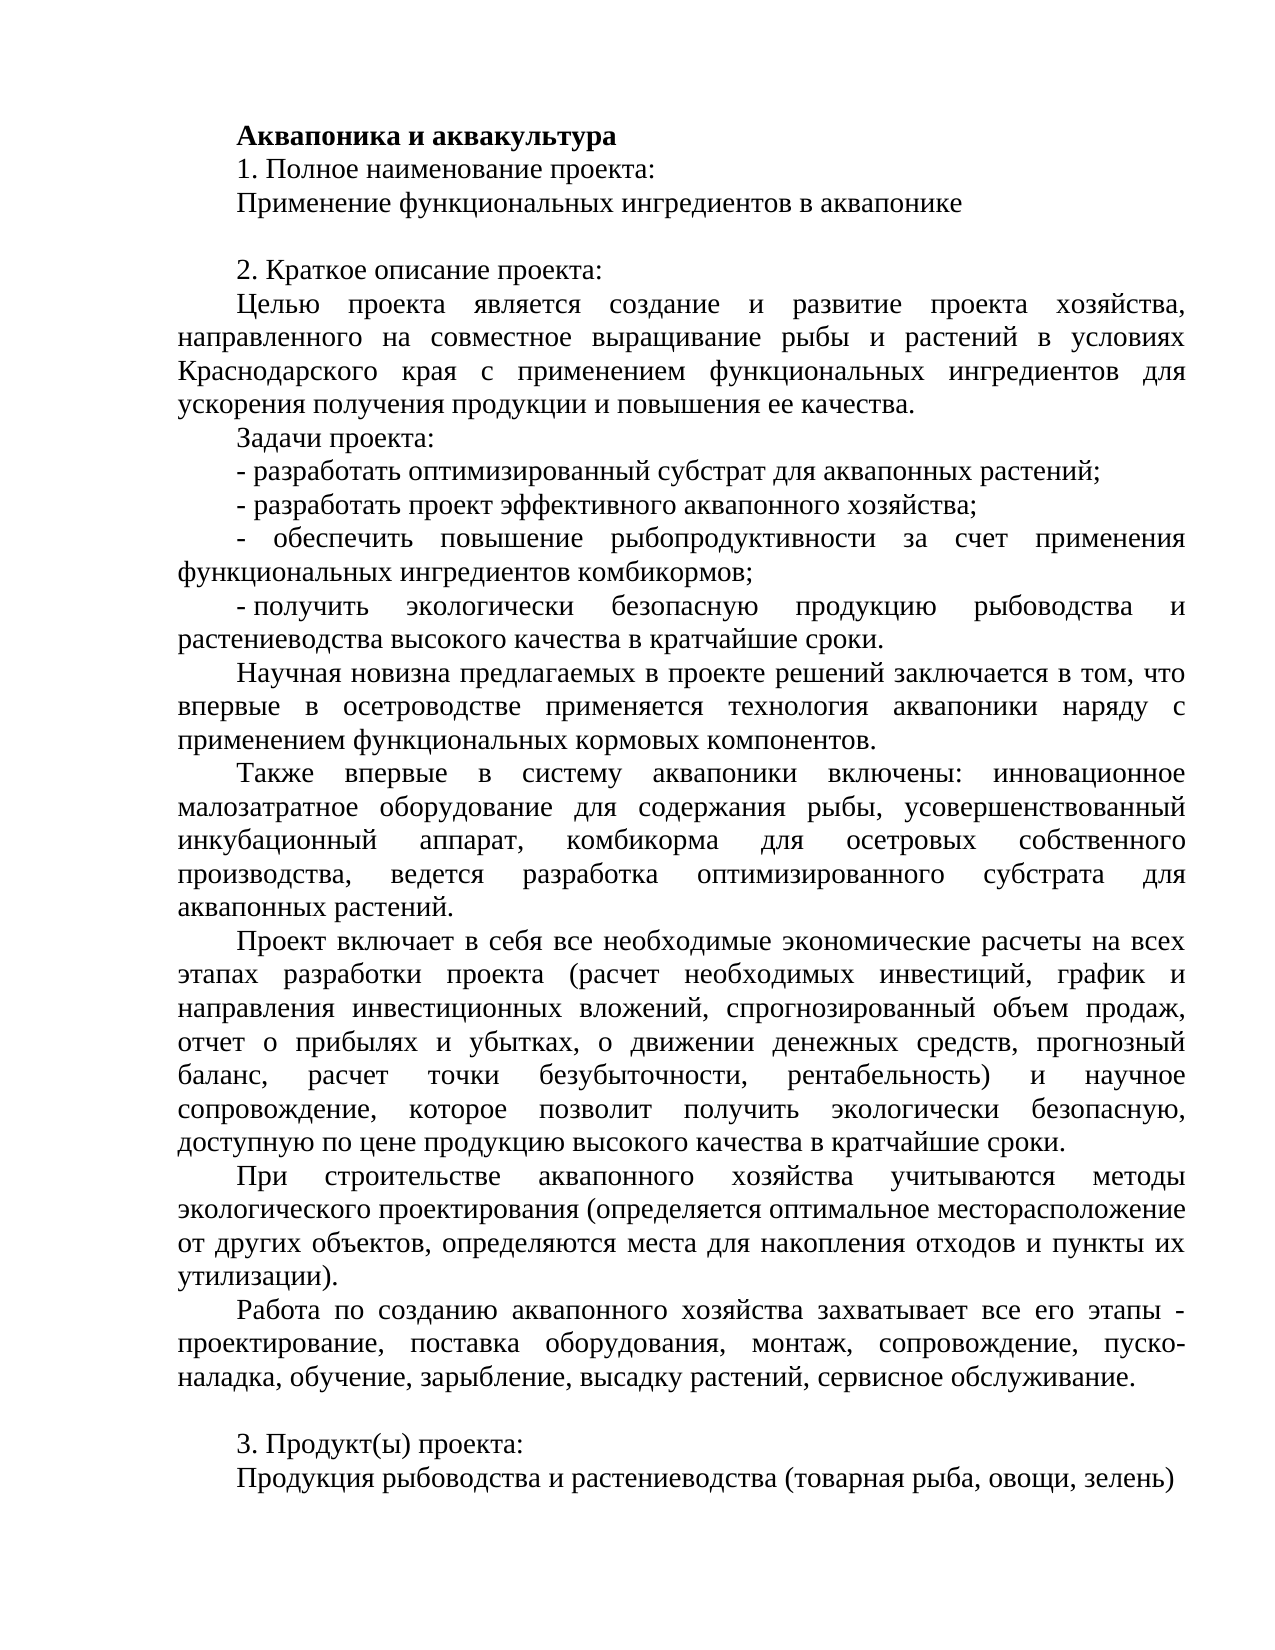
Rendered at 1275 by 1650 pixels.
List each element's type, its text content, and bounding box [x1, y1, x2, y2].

text - обеспечить повышение рыбопродуктивности за счет применения функциональных ингредиентов комбикормов; [177, 521, 1186, 588]
text При строительстве аквапонного хозяйства учитываются методы экологического проектирования (определяется оптимальное месторасположение от других объектов, определяются места для накопления отходов и пункты их утилизации). [177, 1158, 1186, 1292]
text Задачи проекта: [177, 420, 1186, 453]
text Продукция рыбоводства и растениеводства (товарная рыба, овощи, зелень) [177, 1460, 1186, 1493]
text - разработать проект эффективного аквапонного хозяйства; [177, 487, 1186, 521]
text - разработать оптимизированный субстрат для аквапонных растений; [177, 453, 1186, 487]
text Научная новизна предлагаемых в проекте решений заключается в том, что впервые в осетроводстве применяется технология аквапоники наряду с применением функциональных кормовых компонентов. [177, 655, 1186, 755]
text Работа по созданию аквапонного хозяйства захватывает все его этапы - проектирование, поставка оборудования, монтаж, сопровождение, пуско-наладка, обучение, зарыбление, высадку растений, сервисное обслуживание. [177, 1292, 1186, 1393]
text 2. Краткое описание проекта: [177, 252, 1186, 286]
text Проект включает в себя все необходимые экономические расчеты на всех этапах разработки проекта (расчет необходимых инвестиций, график и направления инвестиционных вложений, спрогнозированный объем продаж, отчет о прибылях и убытках, о движении денежных средств, прогнозный баланс, расчет точки безубыточности, рентабельность) и научное сопровождение, которое позволит получить экологически безопасную, доступную по цене продукцию высокого качества в кратчайшие сроки. [177, 923, 1186, 1158]
text 1. Полное наименование проекта: [177, 152, 1186, 185]
text Аквапоника и аквакультура [177, 118, 1186, 152]
text Применение функциональных ингредиентов в аквапонике [177, 185, 1186, 219]
text Также впервые в систему аквапоники включены: инновационное малозатратное оборудование для содержания рыбы, усовершенствованный инкубационный аппарат, комбикорма для осетровых собственного производства, ведется разработка оптимизированного субстрата для аквапонных растений. [177, 755, 1186, 923]
text - получить экологически безопасную продукцию рыбоводства и растениеводства высокого качества в кратчайшие сроки. [177, 588, 1186, 655]
text 3. Продукт(ы) проекта: [177, 1426, 1186, 1460]
text Целью проекта является создание и развитие проекта хозяйства, направленного на совместное выращивание рыбы и растений в условиях Краснодарского края с применением функциональных ингредиентов для ускорения получения продукции и повышения ее качества. [177, 286, 1186, 420]
